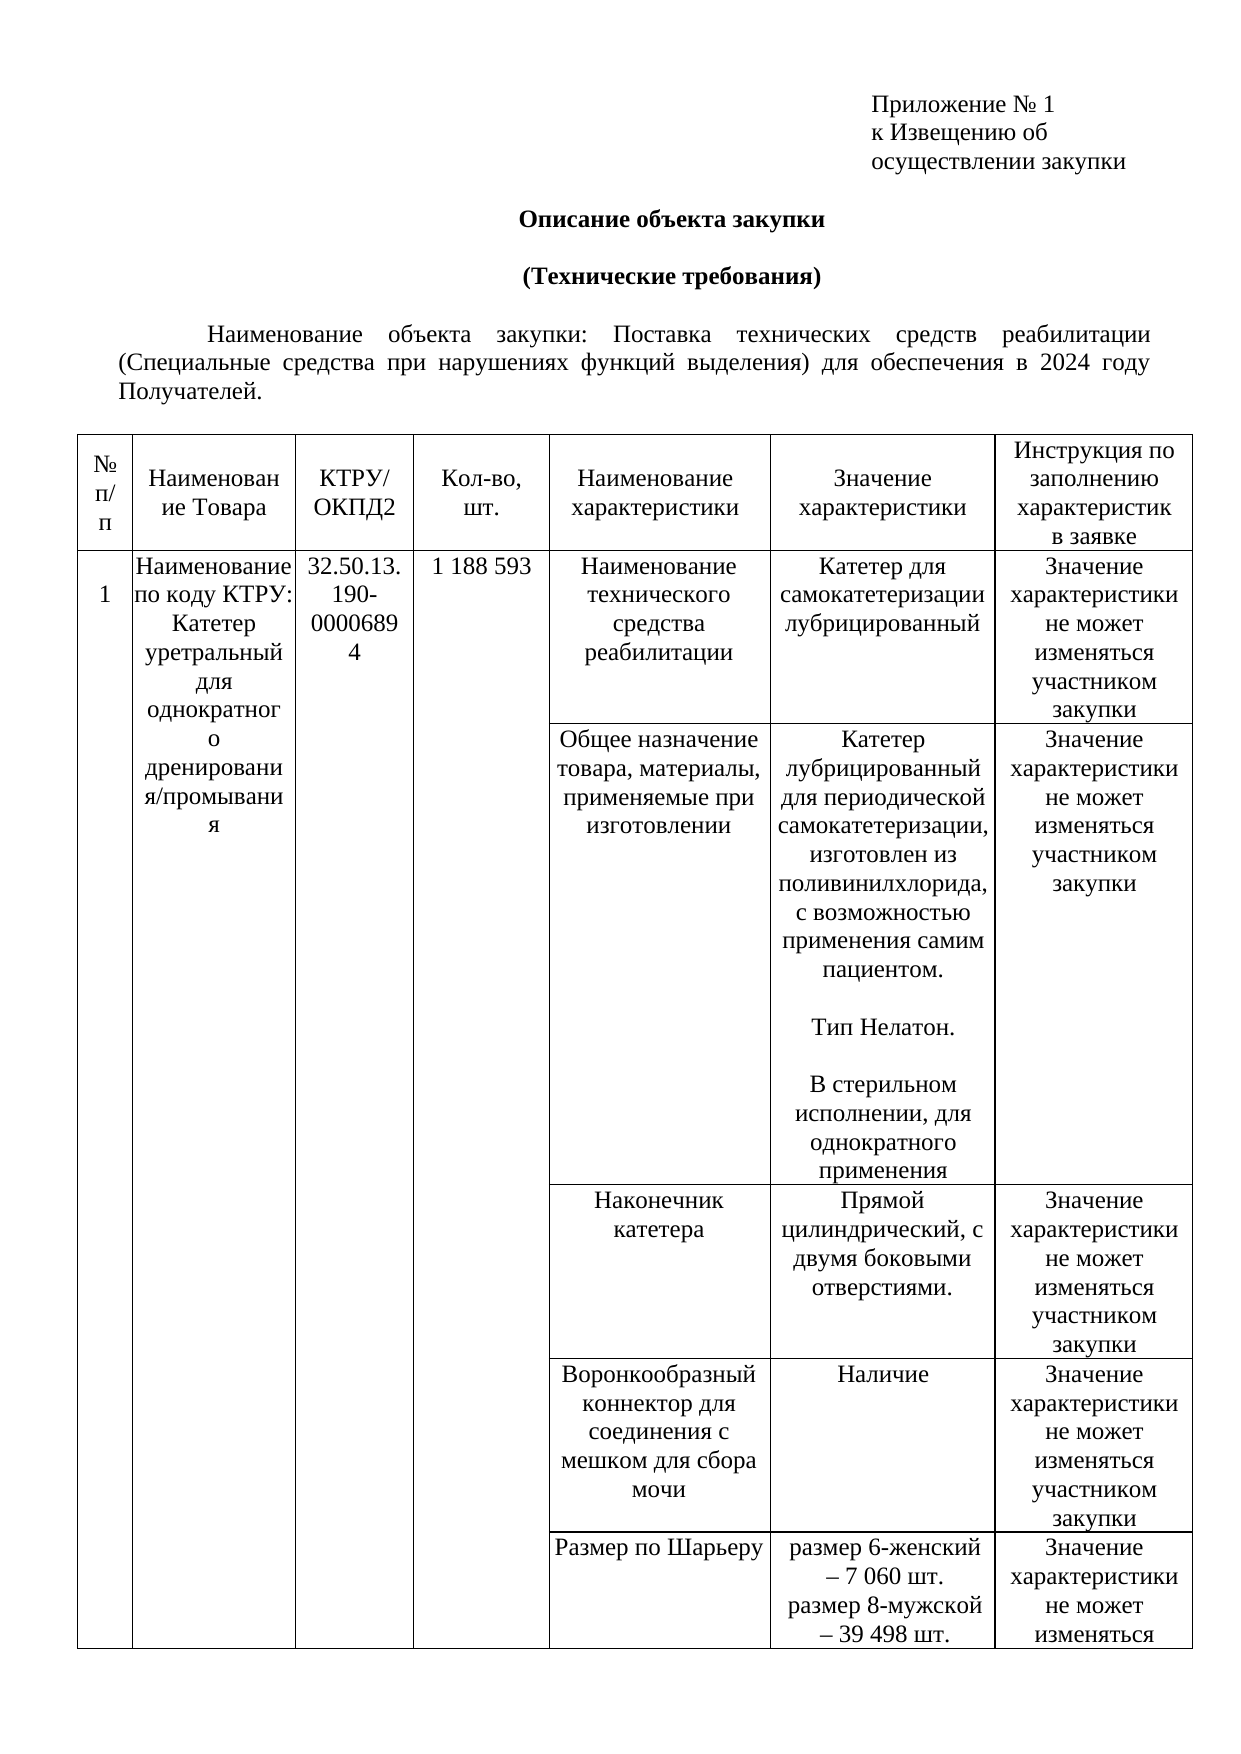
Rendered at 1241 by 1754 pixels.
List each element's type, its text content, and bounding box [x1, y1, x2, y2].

table_cell Значение характеристики не может изменяться участником закупки [996, 724, 1192, 1184]
table_cell Размер по Шарьеру [550, 1533, 770, 1647]
table_cell 32.50.13.190-00006894 [296, 551, 413, 1647]
table_header Значение характеристики [771, 435, 994, 550]
table_cell Значение характеристики не может изменяться участником закупки [996, 1185, 1192, 1358]
table_cell Воронкообразный коннектор для соединения с мешком для сбора мочи [550, 1359, 770, 1531]
table_cell 1 188 593 [414, 551, 549, 1647]
text (Технические требования) [118, 261, 1152, 290]
text осуществлении закупки [871, 146, 1152, 175]
text к Извещению об [871, 117, 1152, 146]
table_header Наименование Товара [133, 435, 295, 550]
table_cell Наличие [771, 1359, 994, 1531]
table_header Инструкция по заполнению характеристик в заявке [996, 435, 1192, 550]
table_cell Катетер для самокатетеризации лубрицированный [771, 551, 994, 723]
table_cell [996, 1533, 1192, 1647]
table_cell Катетер лубрицированный для периодической самокатетеризации, изготовлен из поливинилхлорида, с возможностью применения самим пациентом. Тип Нелатон. В стерильном исполнении, для однократного применения [771, 724, 994, 1184]
table_cell Наименование по коду КТРУ: Катетер уретральный для однократного дренирования/промывания [133, 551, 295, 1647]
table_cell Значение характеристики не может изменяться участником закупки [996, 1359, 1192, 1531]
table_cell Прямой цилиндрический, с двумя боковыми отверстиями. [771, 1185, 994, 1358]
table_cell Наименование технического средства реабилитации [550, 551, 770, 723]
table_header КТРУ/ ОКПД2 [296, 435, 413, 550]
table_cell Общее назначение товара, материалы, применяемые при изготовлении [550, 724, 770, 1184]
table_header Кол-во, шт. [414, 435, 549, 550]
table_cell Наконечник катетера [550, 1185, 770, 1358]
table_header Наименование характеристики [550, 435, 770, 550]
table_cell 1 [78, 551, 132, 1647]
text Приложение № 1 [871, 89, 1152, 117]
table_header № п/п [78, 435, 132, 550]
text Наименование объекта закупки: Поставка технических средств реабилитации (Специальные средства при нарушениях функций выделения) для обеспечения в 2024 году Получателей. [118, 319, 1152, 405]
text Описание объекта закупки [118, 204, 1152, 232]
table_cell Значение характеристики не может изменяться участником закупки [996, 551, 1192, 723]
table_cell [771, 1533, 994, 1647]
